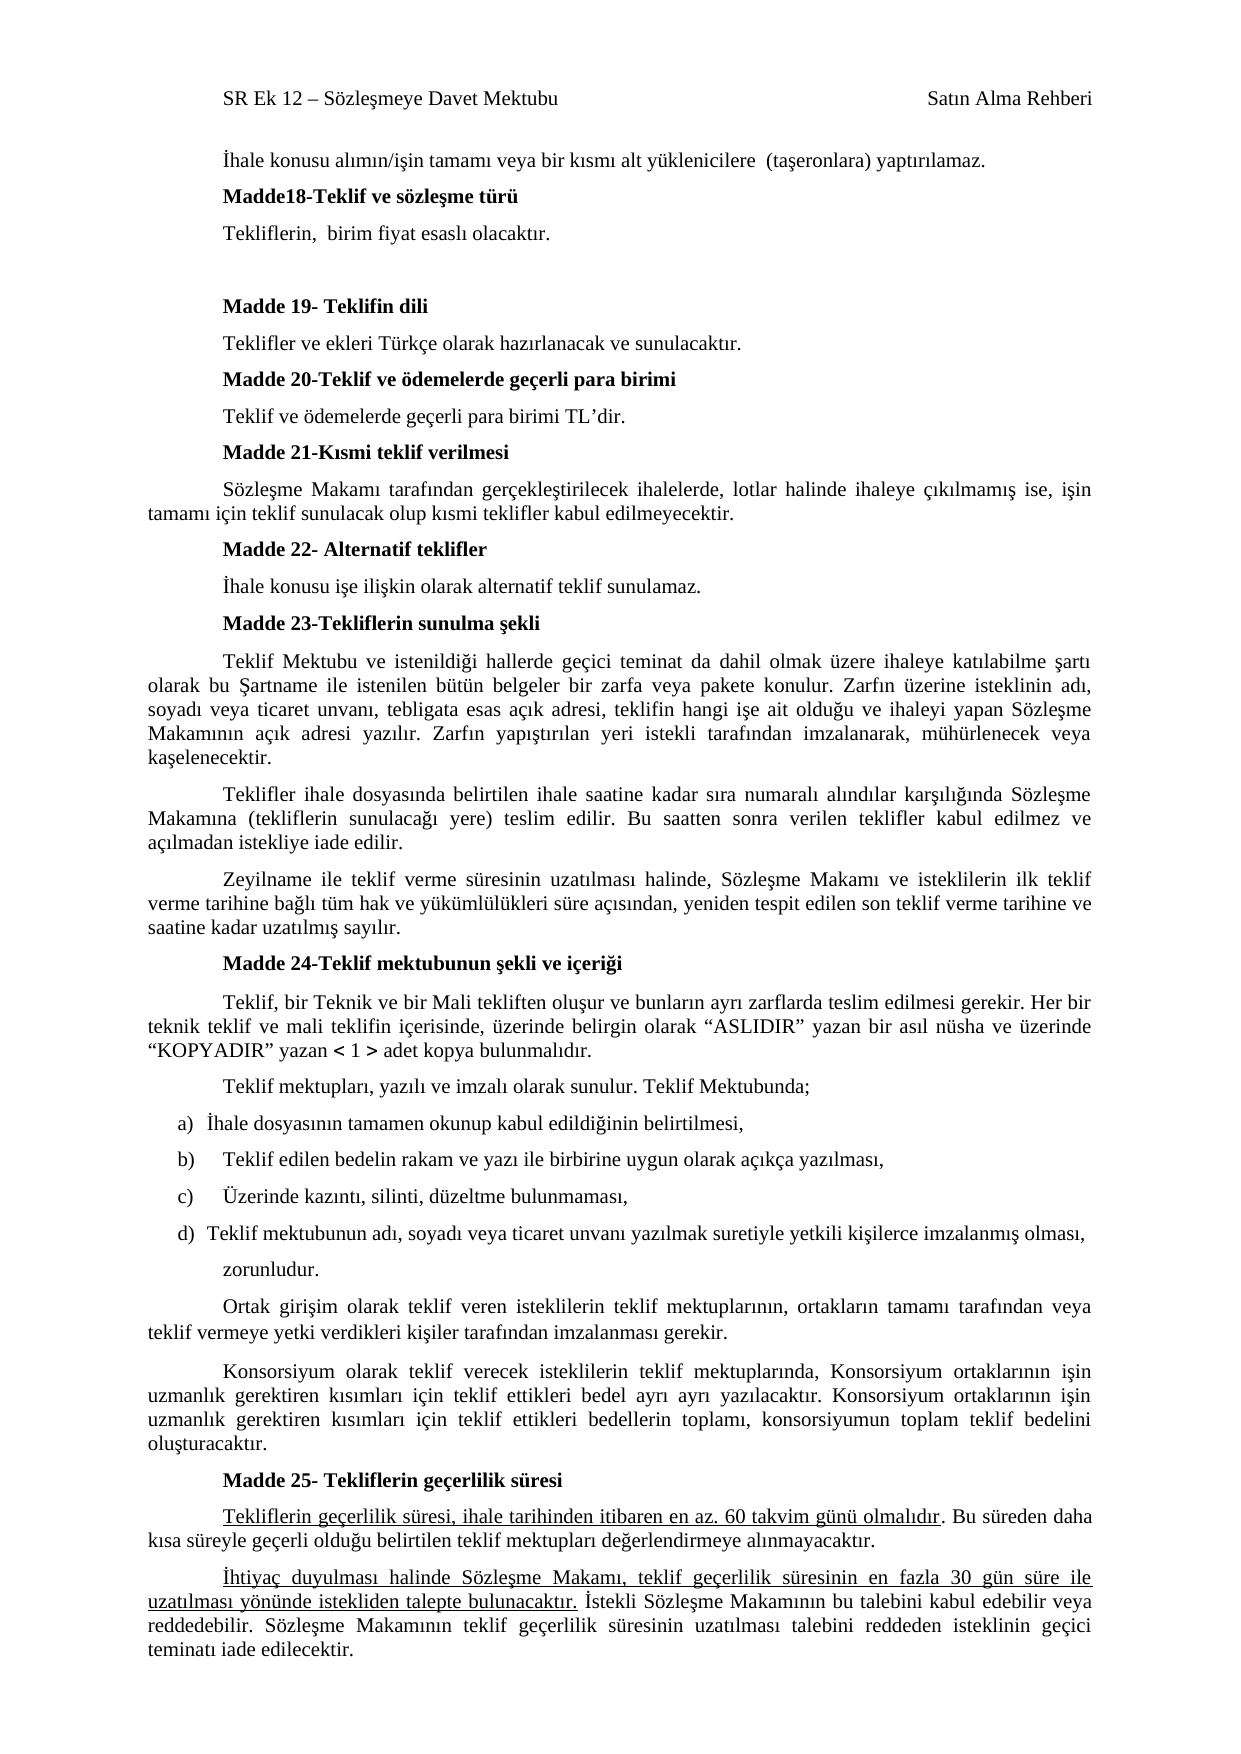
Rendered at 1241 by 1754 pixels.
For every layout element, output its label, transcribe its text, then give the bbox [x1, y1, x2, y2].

text Madde 22- Alternatif teklifler [148, 537, 1093, 561]
text Madde 21-Kısmi teklif verilmesi [148, 440, 1093, 464]
text Tekliflerin geçerlilik süresi, ihale tarihinden itibaren en az. 60 takvim günü olmalıdır. Bu süreden daha kısa süreyle geçerli olduğu belirtilen teklif mektupları değerlendirmeye alınmayacaktır. [148, 1504, 1093, 1552]
text Madde 20-Teklif ve ödemelerde geçerli para birimi [148, 367, 1093, 391]
text İhtiyaç duyulması halinde Sözleşme Makamı, teklif geçerlilik süresinin en fazla 30 gün süre ile uzatılması yönünde istekliden talepte bulunacaktır. İstekli Sözleşme Makamının bu talebini kabul edebilir veya reddedebilir. Sözleşme Makamının teklif geçerlilik süresinin uzatılması talebini reddeden isteklinin geçici teminatı iade edilecektir. [148, 1565, 1093, 1661]
text Madde 24-Teklif mektubunun şekli ve içeriği [148, 951, 1093, 975]
text Madde 25- Tekliflerin geçerlilik süresi [148, 1468, 1093, 1492]
text Teklif Mektubu ve istenildiği hallerde geçici teminat da dahil olmak üzere ihaleye katılabilme şartı olarak bu Şartname ile istenilen bütün belgeler bir zarfa veya pakete konulur. Zarfın üzerine isteklinin adı, soyadı veya ticaret unvanı, tebligata esas açık adresi, teklifin hangi işe ait olduğu ve ihaleyi yapan Sözleşme Makamının açık adresi yazılır. Zarfın yapıştırılan yeri istekli tarafından imzalanarak, mühürlenecek veya kaşelenecektir. [148, 649, 1093, 769]
list İhale dosyasının tamamen okunup kabul edildiğinin belirtilmesi, [177, 1111, 1093, 1135]
text İhale konusu alımın/işin tamamı veya bir kısmı alt yüklenicilere (taşeronlara) yaptırılamaz. [148, 148, 1130, 172]
text Sözleşme Makamı tarafından gerçekleştirilecek ihalelerde, lotlar halinde ihaleye çıkılmamış ise, işin tamamı için teklif sunulacak olup kısmi teklifler kabul edilmeyecektir. [148, 477, 1093, 525]
text zorunludur. [148, 1257, 1093, 1281]
text İhale konusu işe ilişkin olarak alternatif teklif sunulamaz. [148, 574, 1093, 598]
text Konsorsiyum olarak teklif verecek isteklilerin teklif mektuplarında, Konsorsiyum ortaklarının işin uzmanlık gerektiren kısımları için teklif ettikleri bedel ayrı ayrı yazılacaktır. Konsorsiyum ortaklarının işin uzmanlık gerektiren kısımları için teklif ettikleri bedellerin toplamı, konsorsiyumun toplam teklif bedelini oluşturacaktır. [148, 1359, 1093, 1455]
text Madde18-Teklif ve sözleşme türü [148, 184, 1093, 208]
text Teklif, bir Teknik ve bir Mali tekliften oluşur ve bunların ayrı zarflarda teslim edilmesi gerekir. Her bir teknik teklif ve mali teklifin içerisinde, üzerinde belirgin olarak “ASLIDIR” yazan bir asıl nüsha ve üzerinde “KOPYADIR” yazan 1 adet kopya bulunmalıdır. [148, 989, 1093, 1062]
list Teklif edilen bedelin rakam ve yazı ile birbirine uygun olarak açıkça yazılması, [177, 1147, 1093, 1171]
text Teklif ve ödemelerde geçerli para birimi TL’dir. [148, 404, 1093, 428]
list Üzerinde kazıntı, silinti, düzeltme bulunmaması, [177, 1184, 1093, 1208]
text Teklifler ve ekleri Türkçe olarak hazırlanacak ve sunulacaktır. [148, 331, 1093, 354]
text Madde 19- Teklifin dili [148, 294, 1093, 318]
text Teklifler ihale dosyasında belirtilen ihale saatine kadar sıra numaralı alındılar karşılığında Sözleşme Makamına (tekliflerin sunulacağı yere) teslim edilir. Bu saatten sonra verilen teklifler kabul edilmez ve açılmadan istekliye iade edilir. [148, 782, 1093, 854]
list Teklif mektubunun adı, soyadı veya ticaret unvanı yazılmak suretiyle yetkili kişilerce imzalanmış olması, [177, 1221, 1093, 1244]
text Ortak girişim olarak teklif veren isteklilerin teklif mektuplarının, ortakların tamamı tarafından veya teklif vermeye yetki verdikleri kişiler tarafından imzalanması gerekir. [148, 1294, 1093, 1344]
text Madde 23-Tekliflerin sunulma şekli [148, 611, 1093, 634]
text Tekliflerin, birim fiyat esaslı olacaktır. [148, 221, 1093, 245]
text Teklif mektupları, yazılı ve imzalı olarak sunulur. Teklif Mektubunda; [148, 1074, 1093, 1098]
text Zeyilname ile teklif verme süresinin uzatılması halinde, Sözleşme Makamı ve isteklilerin ilk teklif verme tarihine bağlı tüm hak ve yükümlülükleri süre açısından, yeniden tespit edilen son teklif verme tarihine ve saatine kadar uzatılmış sayılır. [148, 866, 1093, 939]
